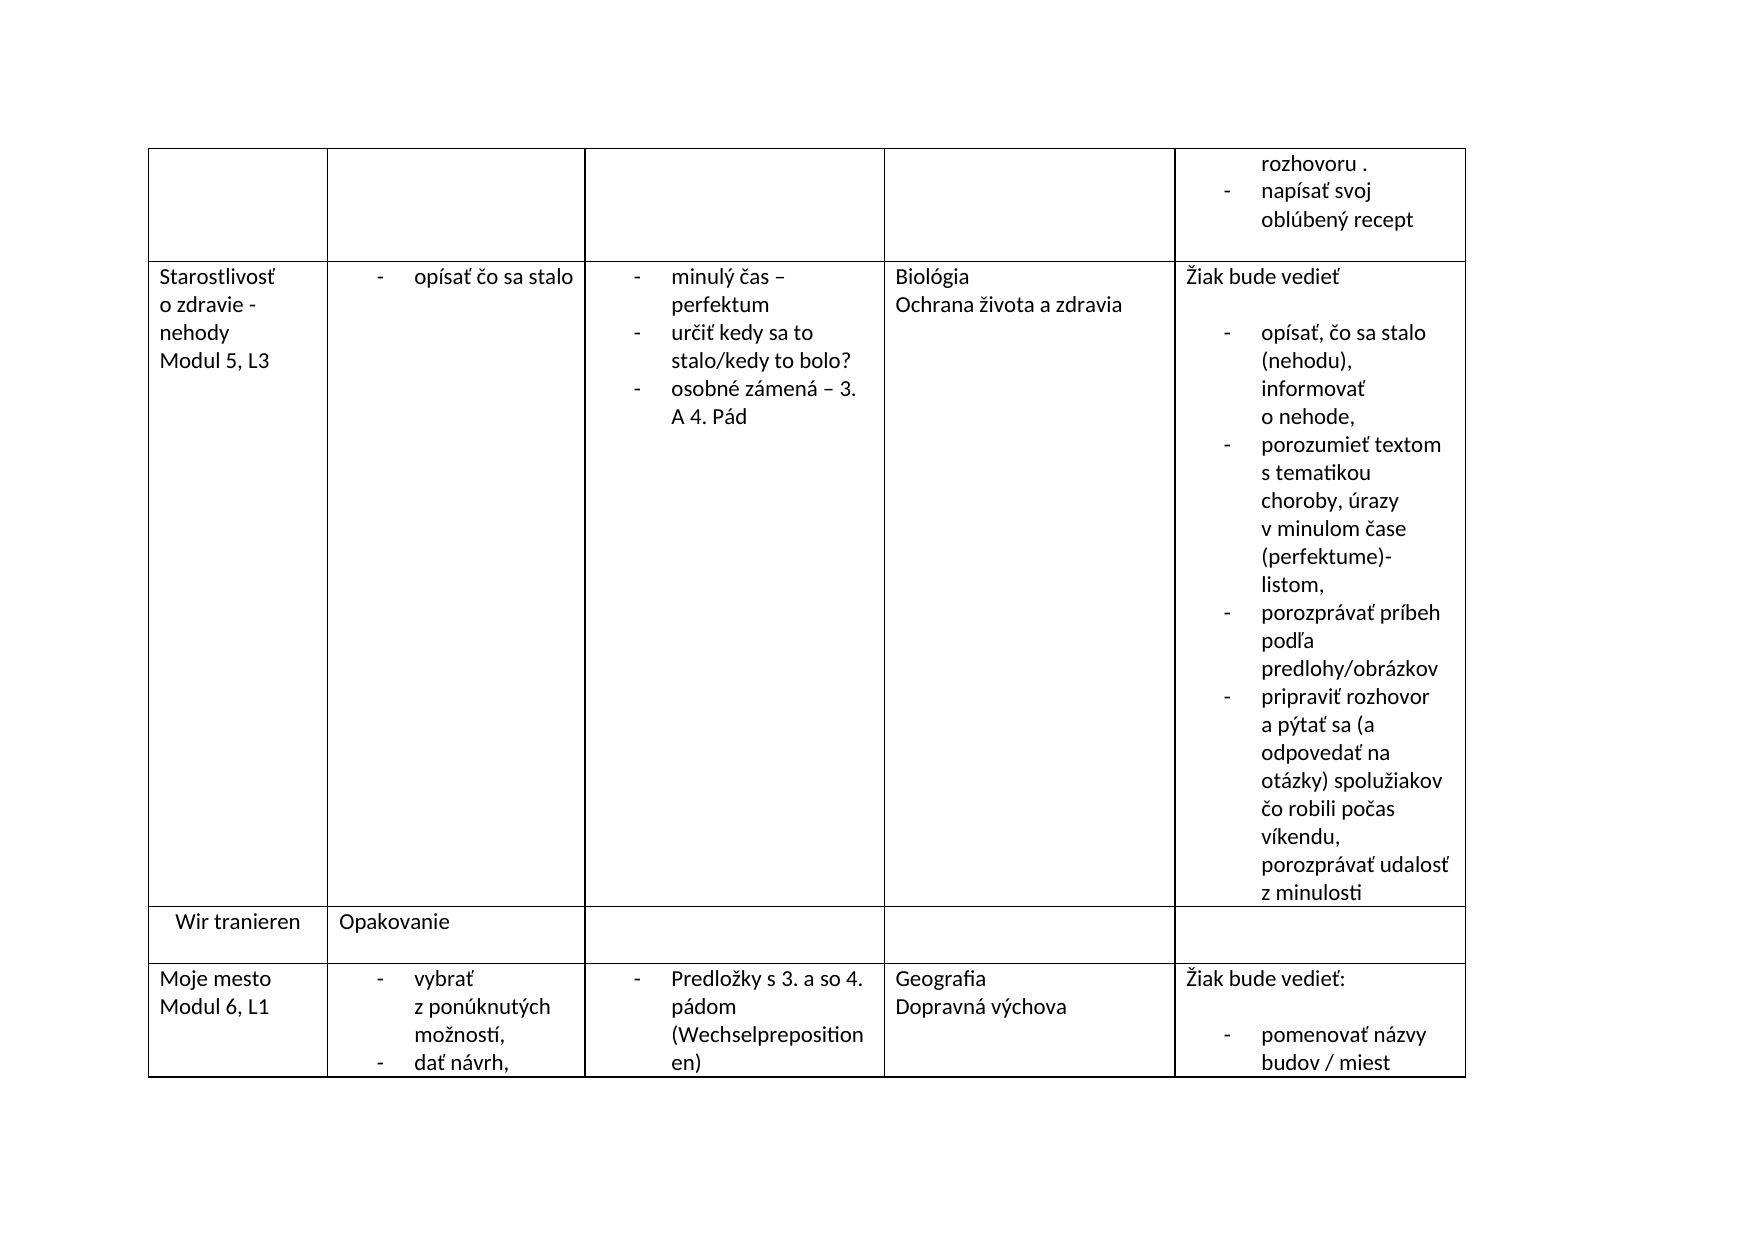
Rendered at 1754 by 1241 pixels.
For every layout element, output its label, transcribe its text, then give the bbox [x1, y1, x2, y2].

table_cell opísať čo sa stalo [328, 262, 584, 906]
table_cell [885, 907, 1174, 963]
table_cell Žiak bude vedieť opísať, čo sa stalo (nehodu), informovať o nehode, porozumieť textom s tematikou choroby, úrazy v minulom čase (perfektume)- listom, porozprávať príbeh podľa predlohy/obrázkov pripraviť rozhovor a pýtať sa (a odpovedať na otázky) spolužiakov čo robili počas víkendu, porozprávať udalosť z minulosti [1176, 262, 1465, 906]
table_cell Opakovanie [328, 907, 584, 963]
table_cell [885, 149, 1174, 261]
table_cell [586, 964, 884, 1076]
table_cell Starostlivosť o zdravie - nehody Modul 5, L3 [149, 262, 327, 906]
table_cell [328, 964, 584, 1076]
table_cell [149, 149, 327, 261]
table_cell Wir tranieren [149, 907, 327, 963]
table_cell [149, 964, 327, 1076]
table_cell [1176, 964, 1465, 1076]
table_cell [586, 149, 884, 261]
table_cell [1176, 149, 1465, 261]
table_cell Biológia Ochrana života a zdravia [885, 262, 1174, 906]
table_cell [885, 964, 1174, 1076]
table_cell [1176, 907, 1465, 963]
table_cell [328, 149, 584, 261]
table_cell minulý čas – perfektum určiť kedy sa to stalo/kedy to bolo? osobné zámená – 3. A 4. Pád [586, 262, 884, 906]
table_cell [586, 907, 884, 963]
